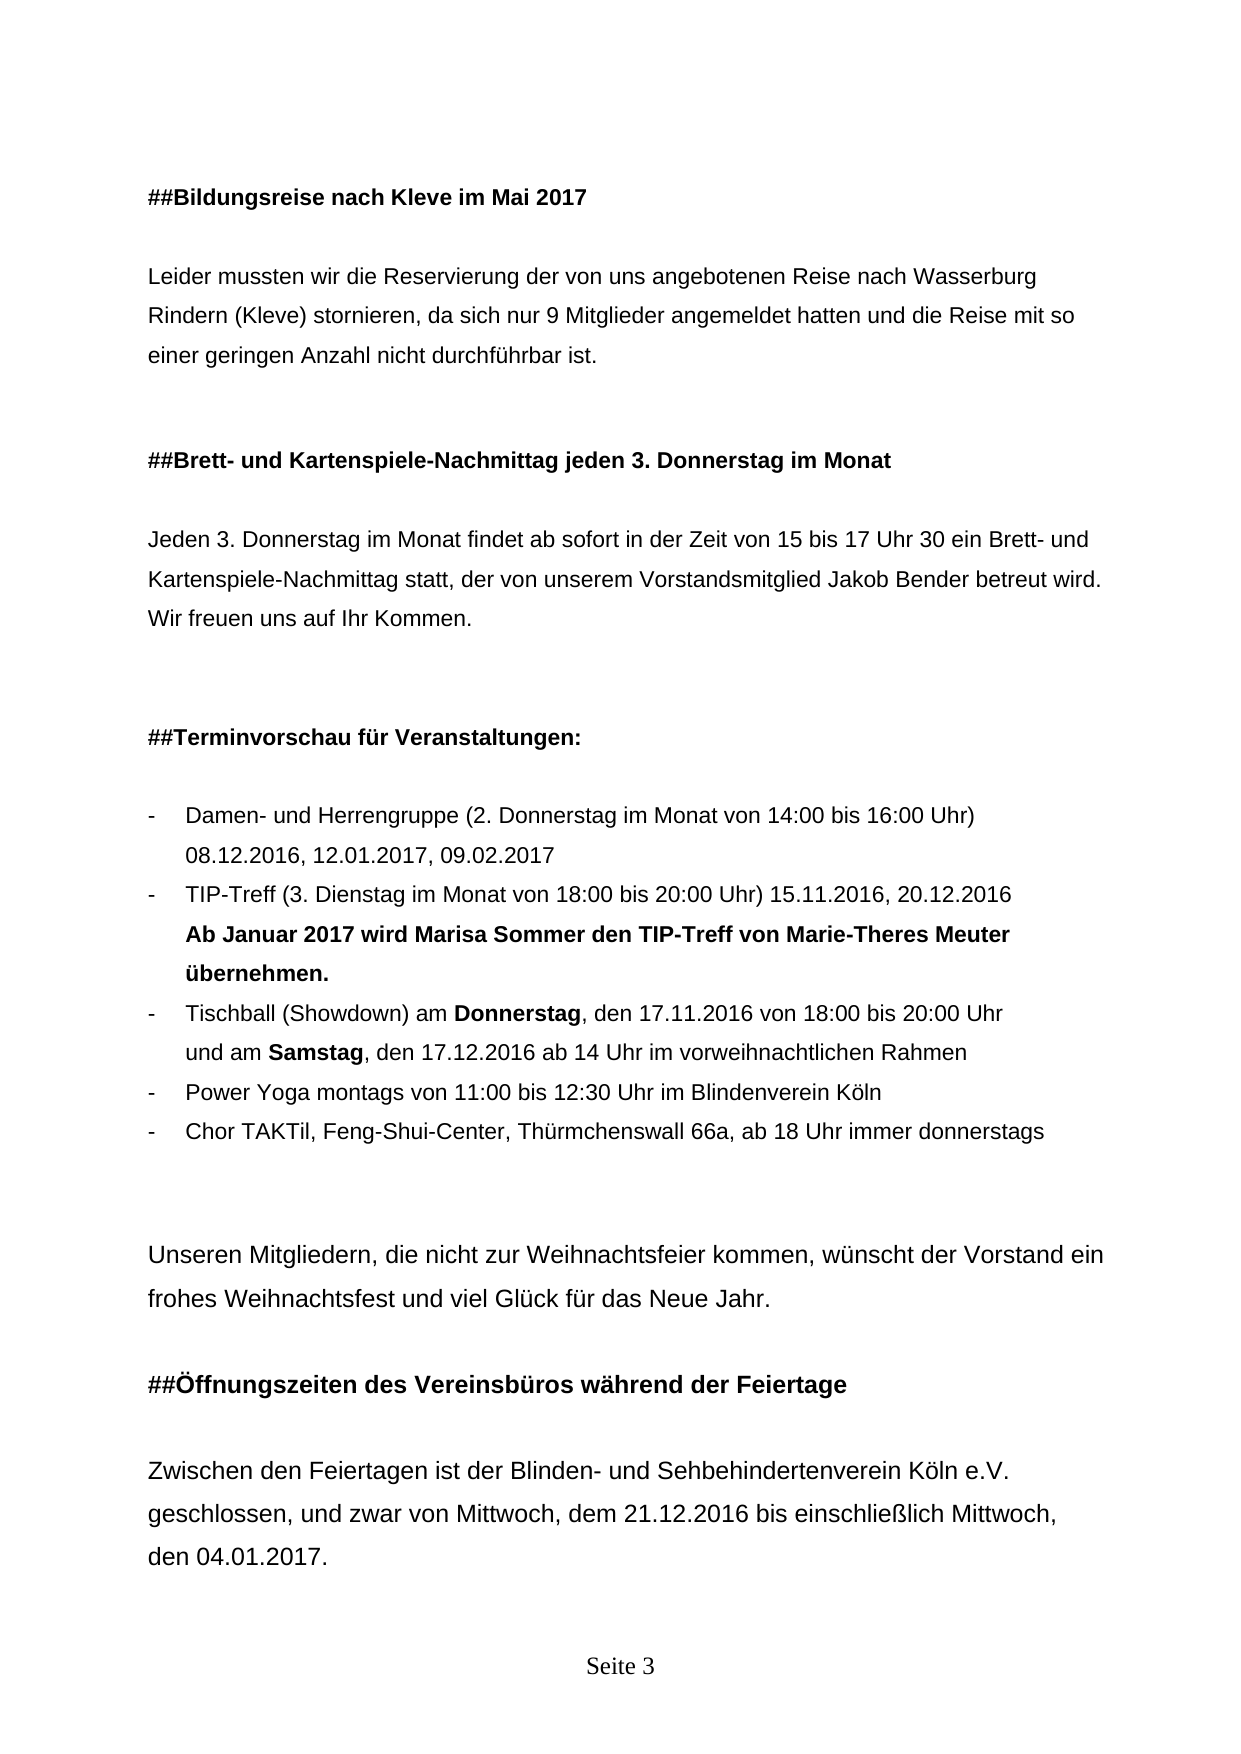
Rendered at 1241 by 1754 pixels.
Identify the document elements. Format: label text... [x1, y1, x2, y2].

text Wir freuen uns auf Ihr Kommen. [148, 605, 1106, 631]
text 08.12.2016, 12.01.2017, 09.02.2017 [148, 842, 1106, 868]
text Zwischen den Feiertagen ist der Blinden- und Sehbehindertenverein Köln e.V. geschlossen, und zwar von Mittwoch, dem 21.12.2016 bis einschließlich Mittwoch, den 04.01.2017. [148, 1456, 1106, 1571]
text Jeden 3. Donnerstag im Monat findet ab sofort in der Zeit von 15 bis 17 Uhr 30 ein Brett- und Kartenspiele-Nachmittag statt, der von unserem Vorstandsmitglied Jakob Bender betreut wird. [148, 526, 1106, 592]
text ##Bildungsreise nach Kleve im Mai 2017 [148, 184, 1106, 210]
text ##Brett- und Kartenspiele-Nachmittag jeden 3. Donnerstag im Monat [148, 447, 1106, 473]
text - Damen- und Herrengruppe (2. Donnerstag im Monat von 14:00 bis 16:00 Uhr) [148, 802, 1106, 829]
text Ab Januar 2017 wird Marisa Sommer den TIP-Treff von Marie-Theres Meuter übernehmen. [148, 921, 1106, 987]
text ##Terminvorschau für Veranstaltungen: [148, 723, 1106, 750]
text - TIP-Treff (3. Dienstag im Monat von 18:00 bis 20:00 Uhr) 15.11.2016, 20.12.2016 [148, 881, 1106, 908]
text und am Samstag, den 17.12.2016 ab 14 Uhr im vorweihnachtlichen Rahmen [148, 1039, 1106, 1066]
text Unseren Mitgliedern, die nicht zur Weihnachtsfeier kommen, wünscht der Vorstand ein frohes Weihnachtsfest und viel Glück für das Neue Jahr. [148, 1240, 1106, 1312]
text - Chor TAKTil, Feng-Shui-Center, Thürmchenswall 66a, ab 18 Uhr immer donnerstags [148, 1118, 1106, 1145]
text - Power Yoga montags von 11:00 bis 12:30 Uhr im Blindenverein Köln [148, 1079, 1106, 1105]
text - Tischball (Showdown) am Donnerstag, den 17.11.2016 von 18:00 bis 20:00 Uhr [148, 1000, 1106, 1026]
text Leider mussten wir die Reservierung der von uns angebotenen Reise nach Wasserburg Rindern (Kleve) stornieren, da sich nur 9 Mitglieder angemeldet hatten und die Reise mit so einer geringen Anzahl nicht durchführbar ist. [148, 263, 1106, 368]
text ##Öffnungszeiten des Vereinsbüros während der Feiertage [148, 1370, 1106, 1398]
